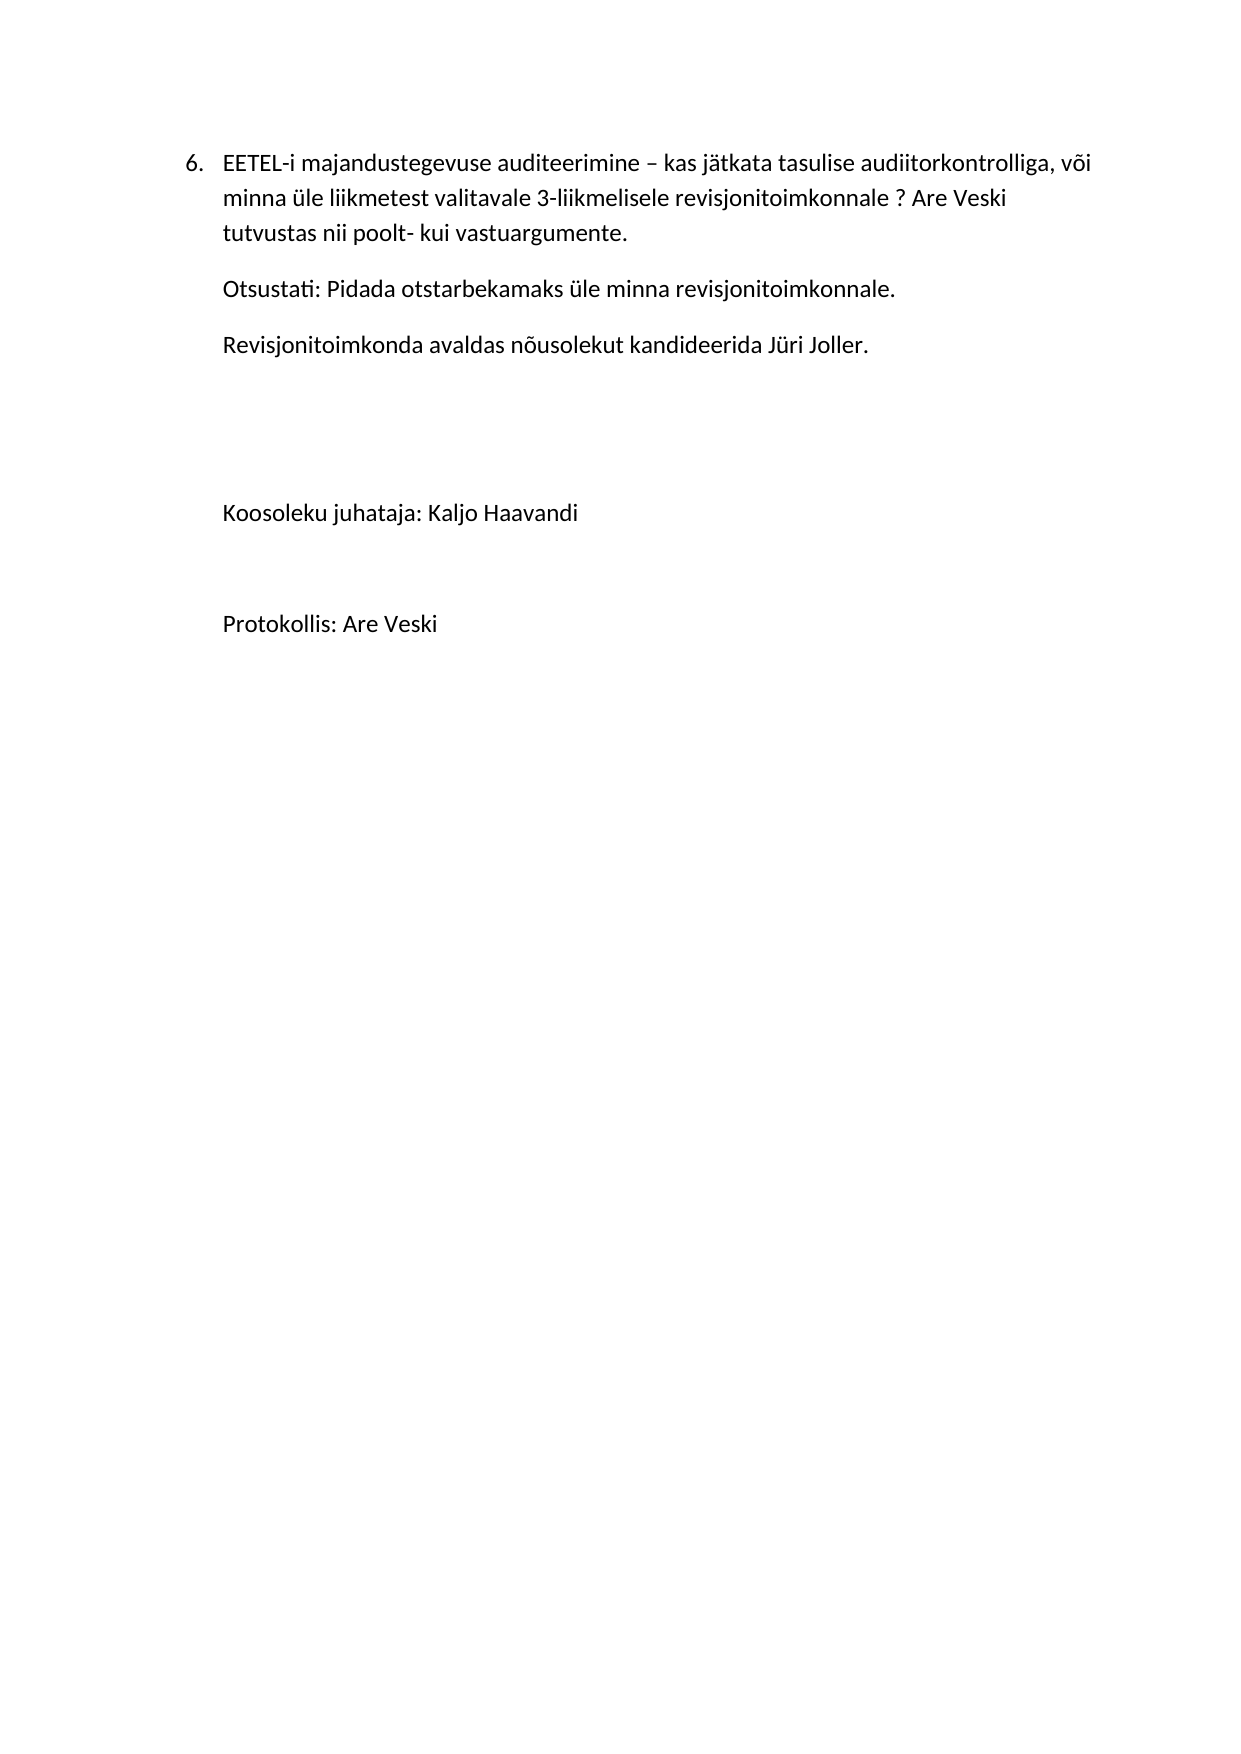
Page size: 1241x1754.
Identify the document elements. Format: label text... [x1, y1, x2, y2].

text Koosoleku juhataja: Kaljo Haavandi [223, 497, 1093, 527]
text Otsustati: Pidada otstarbekamaks üle minna revisjonitoimkonnale. [223, 273, 1093, 304]
list EETEL-i majandustegevuse auditeerimine – kas jätkata tasulise audiitorkontrolliga, või minna üle liikmetest valitavale 3-liikmelisele revisjonitoimkonnale ? Are Veski tutvustas nii poolt- kui vastuargumente. [185, 148, 1093, 248]
text Revisjonitoimkonda avaldas nõusolekut kandideerida Jüri Joller. [223, 329, 1093, 360]
text Protokollis: Are Veski [223, 608, 1093, 639]
